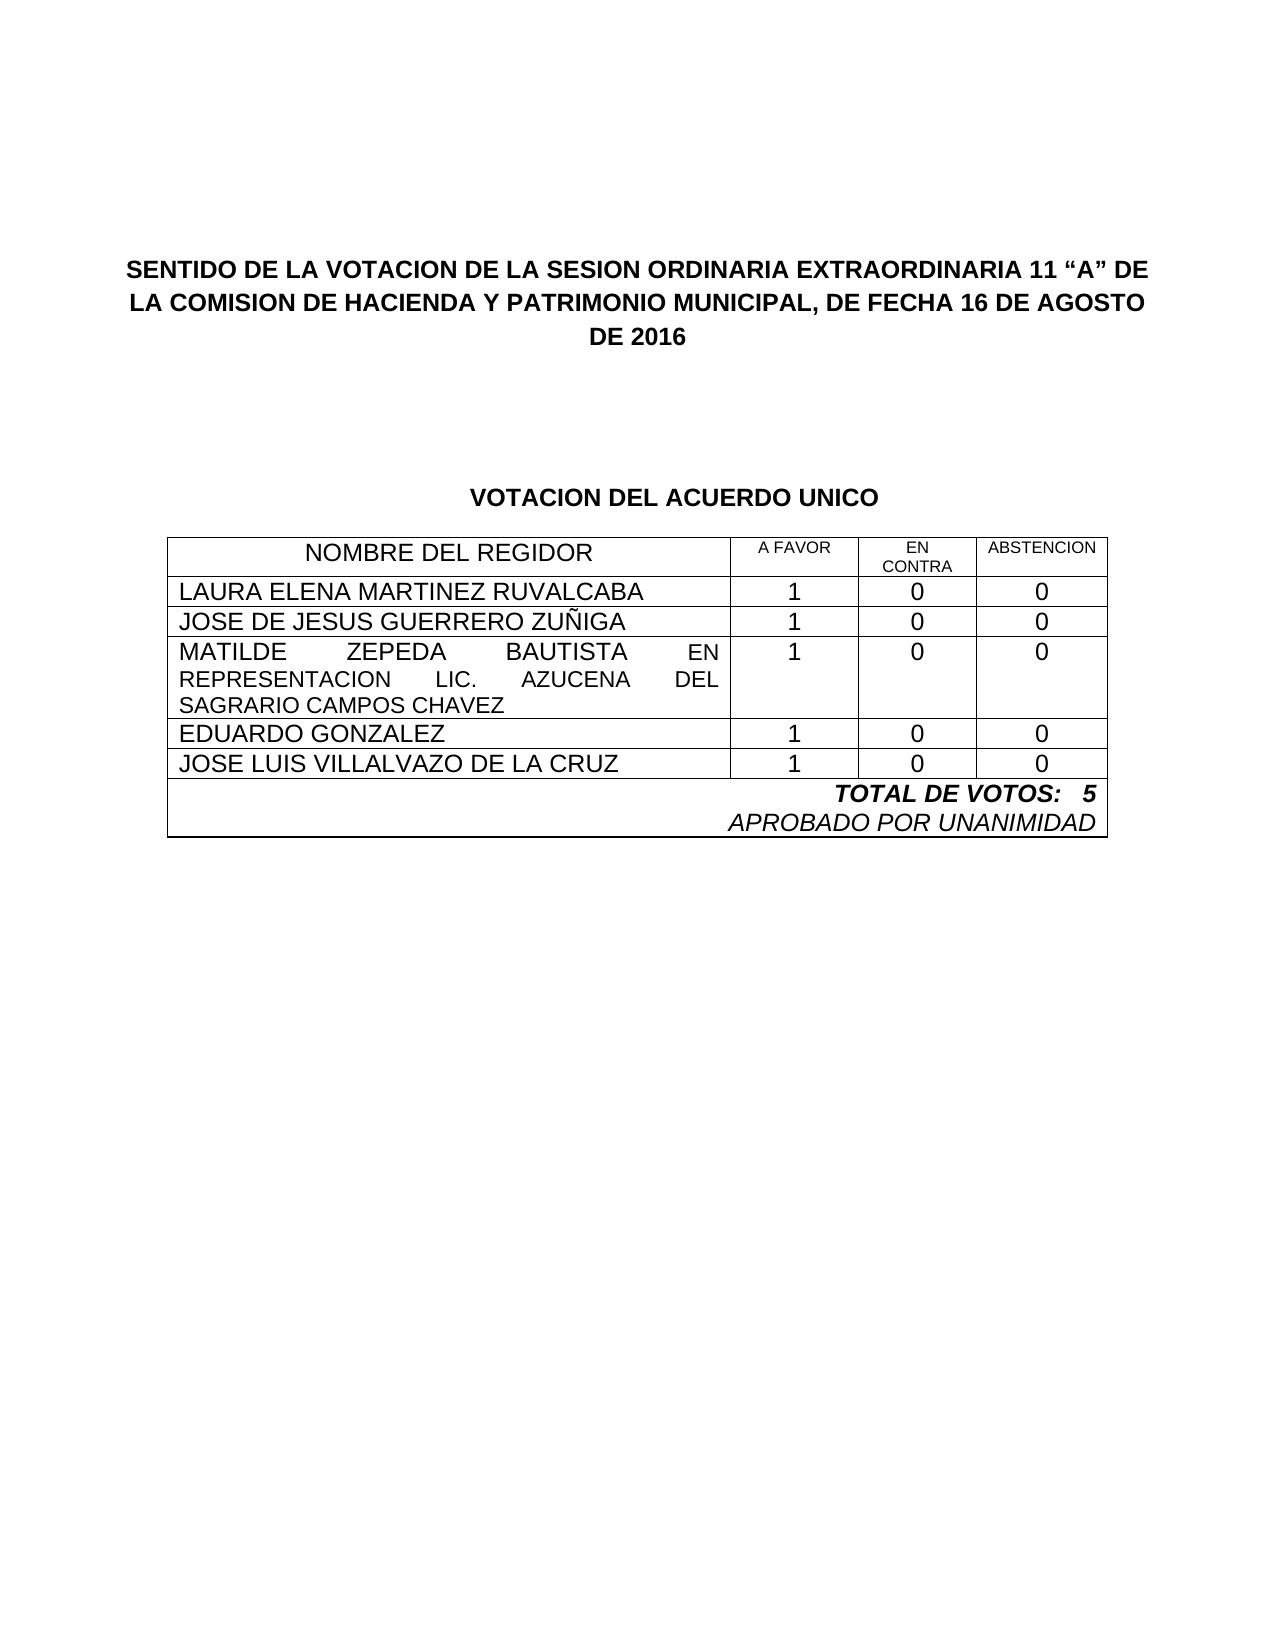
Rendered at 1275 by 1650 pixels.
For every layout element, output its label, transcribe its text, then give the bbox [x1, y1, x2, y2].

table_cell TOTAL DE VOTOS: 5 APROBADO POR UNANIMIDAD [168, 779, 1107, 836]
table_cell MATILDE ZEPEDA BAUTISTA EN REPRESENTACION LIC. AZUCENA DEL SAGRARIO CAMPOS CHAVEZ [168, 637, 730, 718]
table_cell LAURA ELENA MARTINEZ RUVALCABA [168, 577, 730, 606]
text SENTIDO DE LA VOTACION DE LA SESION ORDINARIA EXTRAORDINARIA 11 “A” DE LA COMISION DE HACIENDA Y PATRIMONIO MUNICIPAL, DE FECHA 16 DE AGOSTO DE 2016 [118, 255, 1157, 350]
table_cell 0 [977, 749, 1107, 778]
table_cell EDUARDO GONZALEZ [168, 719, 730, 748]
table_cell 0 [859, 577, 976, 606]
table_cell 0 [977, 719, 1107, 748]
text VOTACION DEL ACUERDO UNICO [118, 483, 1157, 512]
table_header NOMBRE DEL REGIDOR [168, 538, 730, 576]
table_cell 0 [859, 607, 976, 636]
table_header A FAVOR [731, 538, 858, 576]
table_cell 0 [859, 749, 976, 778]
table_cell 0 [977, 577, 1107, 606]
table_cell 1 [731, 749, 858, 778]
table_header EN CONTRA [859, 538, 976, 576]
table_cell JOSE LUIS VILLALVAZO DE LA CRUZ [168, 749, 730, 778]
table_cell 0 [977, 607, 1107, 636]
table_cell JOSE DE JESUS GUERRERO ZUÑIGA [168, 607, 730, 636]
table_cell 0 [859, 637, 976, 718]
table_cell 1 [731, 607, 858, 636]
table_cell 0 [977, 637, 1107, 718]
table_cell 0 [859, 719, 976, 748]
table_cell 1 [731, 637, 858, 718]
table_cell 1 [731, 719, 858, 748]
table_header ABSTENCION [977, 538, 1107, 576]
table_cell 1 [731, 577, 858, 606]
